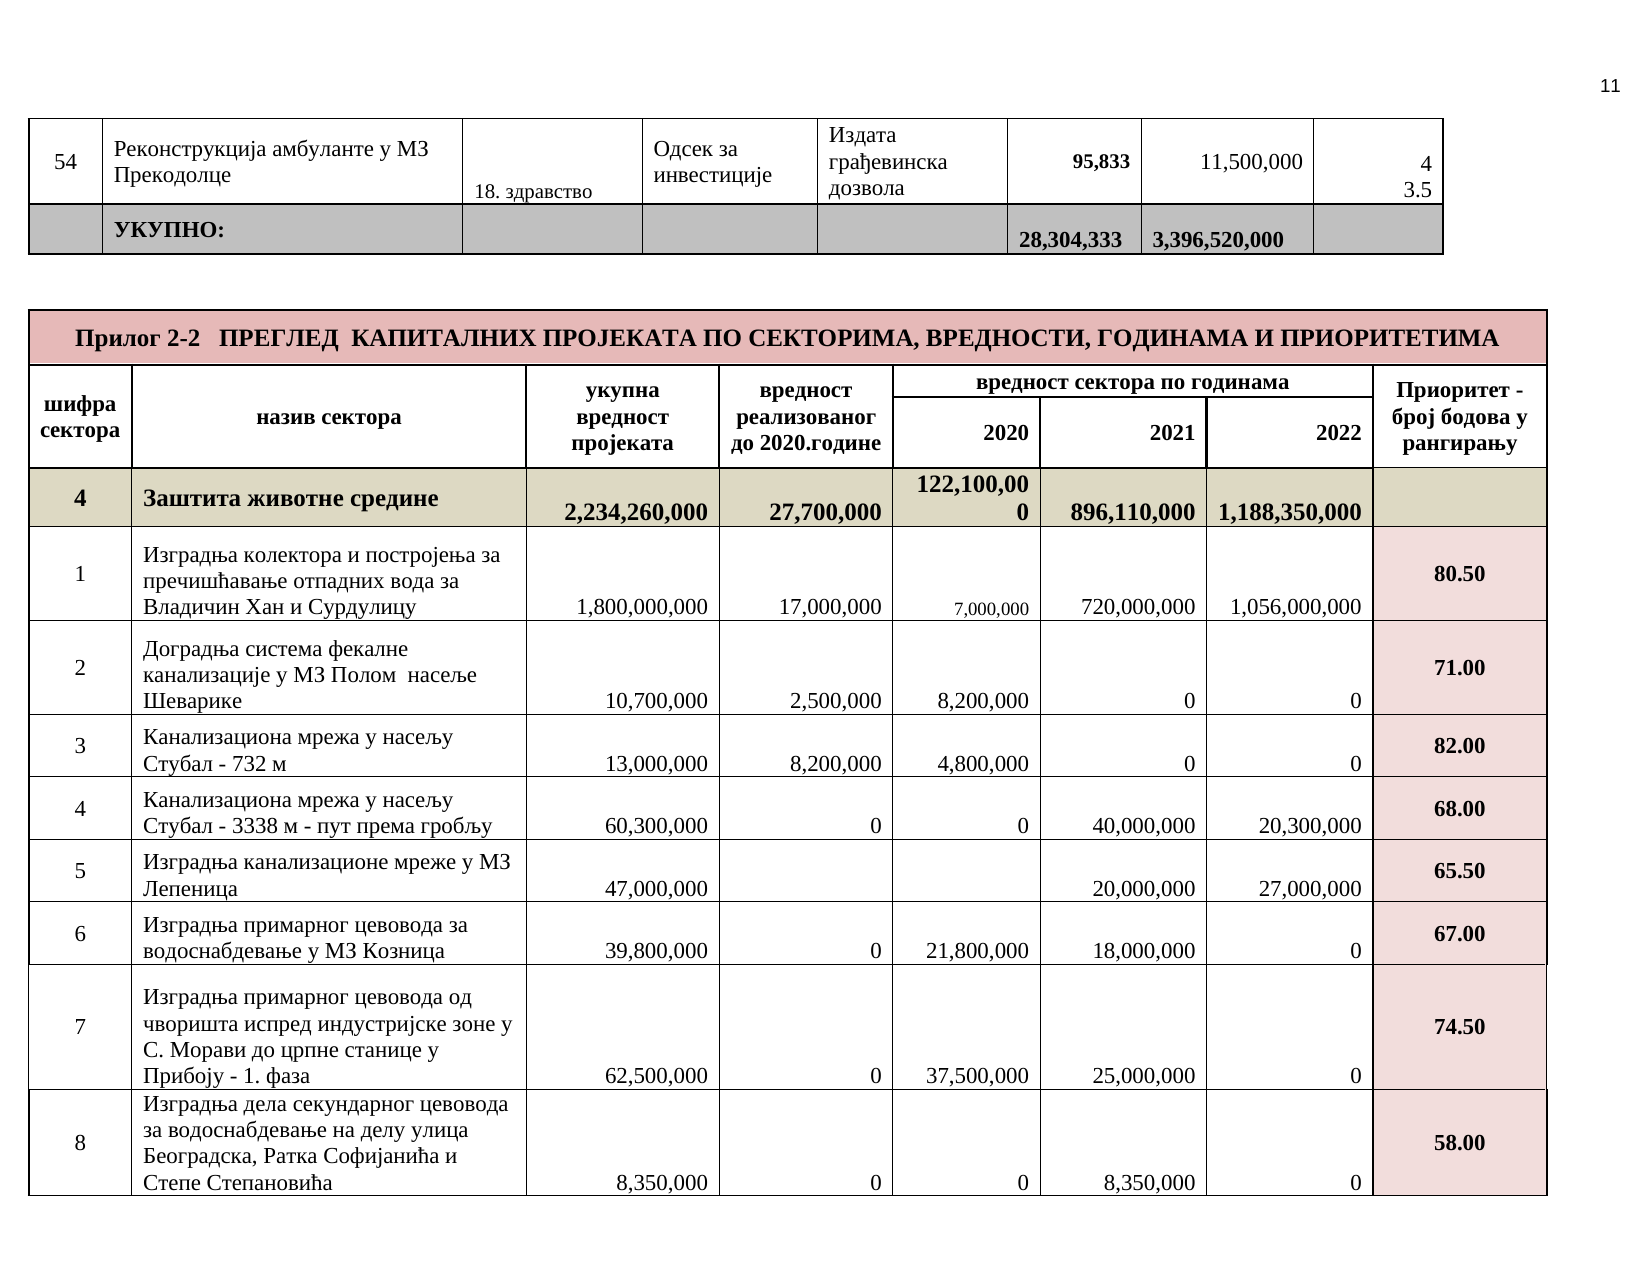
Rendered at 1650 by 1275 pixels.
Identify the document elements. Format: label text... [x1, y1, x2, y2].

table_cell вредност сектора по годинама [894, 366, 1372, 396]
table_cell [720, 840, 892, 901]
table_cell 896,110,000 [1041, 469, 1206, 526]
table_cell 0 [1041, 715, 1206, 776]
table_cell 40,000,000 [1041, 777, 1206, 839]
table_cell 1,056,000,000 [1207, 527, 1372, 620]
table_cell [893, 840, 1040, 901]
table_cell 0 [893, 777, 1040, 839]
table_cell 8,350,000 [1041, 1090, 1206, 1195]
table_cell 11,500,000 [1142, 119, 1313, 203]
table_cell Изградња колектора и постројења за пречишћавање отпадних вода за Владичин Хан и Сурдулицу [132, 527, 526, 620]
table_cell 0 [720, 902, 892, 964]
table_cell 80.50 [1374, 527, 1546, 620]
table_cell 74.50 [1374, 964, 1546, 1089]
table_cell 2,500,000 [720, 621, 892, 714]
table_cell 7,000,000 [893, 527, 1040, 620]
table_cell Доградња система фекалне канализације у МЗ Полом насеље Шеварике [132, 621, 526, 714]
table_cell 0 [1207, 902, 1372, 964]
table_cell 54 [30, 119, 102, 203]
table_header Прилог 2-2 ПРЕГЛЕД КАПИТАЛНИХ ПРОЈЕКАТА ПО СЕКТОРИМА, ВРЕДНОСТИ, ГОДИНАМА И ПРИОРИТЕТИМА [30, 311, 1546, 363]
table_cell 58.00 [1374, 1089, 1546, 1195]
table_cell Изградња примарног цевовода од чворишта испред индустријске зоне у С. Морави до црпне станице у Прибоју - 1. фаза [132, 965, 526, 1089]
table_cell 8,350,000 [527, 1090, 719, 1195]
table_cell укупна вредност пројеката [527, 366, 718, 467]
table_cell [643, 119, 817, 203]
table_cell 4 [30, 469, 131, 526]
table_cell 0 [720, 965, 892, 1089]
table_cell Реконструкција амбуланте у МЗ Прекодолце [103, 119, 462, 203]
table_cell 18,000,000 [1041, 902, 1206, 964]
table_cell 21,800,000 [893, 902, 1040, 964]
table_cell 68.00 [1374, 777, 1546, 839]
table_cell 0 [1041, 621, 1206, 714]
table_cell 0 [1207, 965, 1372, 1089]
table_cell 47,000,000 [527, 840, 719, 901]
table_cell 2020 [894, 398, 1039, 467]
table_cell 65.50 [1374, 840, 1546, 901]
table_cell 720,000,000 [1041, 527, 1206, 620]
table_cell 18. здравство [463, 119, 642, 203]
table_cell 25,000,000 [1041, 965, 1206, 1089]
table_cell 2022 [1208, 398, 1372, 467]
table_cell [30, 205, 102, 253]
table_cell 122,100,000 [893, 469, 1040, 526]
table_cell 13,000,000 [527, 715, 719, 776]
table_cell Приоритет - број бодова у рангирању [1374, 366, 1546, 467]
table_cell 67.00 [1374, 902, 1546, 964]
table_cell [463, 205, 642, 253]
table_cell 82.00 [1374, 715, 1546, 776]
table_cell 4,800,000 [893, 715, 1040, 776]
table_cell 10,700,000 [527, 621, 719, 714]
table_cell 3,396,520,000 [1142, 205, 1313, 253]
table_cell Изградња канализационе мреже у МЗ Лепеница [132, 840, 526, 901]
table_cell [1314, 205, 1442, 253]
table_cell 8 [30, 1090, 131, 1195]
table_cell 2,234,260,000 [527, 469, 719, 526]
table_cell Издата грађевинска дозвола [818, 119, 1007, 203]
table_cell [643, 205, 817, 253]
table_cell шифра сектора [30, 366, 131, 467]
table_cell 17,000,000 [720, 527, 892, 620]
table_cell 0 [1207, 715, 1372, 776]
table_cell 27,700,000 [720, 469, 892, 526]
table_cell назив сектора [133, 366, 525, 467]
table_cell 1 [30, 527, 131, 620]
table_cell 8,200,000 [893, 621, 1040, 714]
table_cell 20,300,000 [1207, 777, 1372, 839]
table_cell 43.5 [1314, 119, 1442, 203]
table_cell вредност реализованог до 2020.године [720, 366, 892, 467]
table_cell 27,000,000 [1207, 840, 1372, 901]
table_cell 8,200,000 [720, 715, 892, 776]
table_cell 71.00 [1374, 621, 1546, 714]
table_cell [818, 205, 1007, 253]
table_cell 1,188,350,000 [1207, 469, 1372, 526]
table_cell Изградња примарног цевовода за водоснабдевање у МЗ Козница [132, 902, 526, 964]
table_cell Заштита животне средине [132, 469, 526, 526]
table_cell 28,304,333 [1008, 205, 1141, 253]
table_cell 0 [893, 1090, 1040, 1195]
table_cell Канализациона мрежа у насељу Стубал - 732 м [132, 715, 526, 776]
table_cell 0 [720, 777, 892, 839]
table_cell Изградња дела секундарног цевовода за водоснабдевање на делу улица Београдска, Ратка Софијанића и Степе Степановића [132, 1090, 526, 1195]
table_cell 7 [29, 965, 131, 1089]
table_cell 62,500,000 [527, 965, 719, 1089]
table_cell Канализациона мрежа у насељу Стубал - 3338 м - пут према гробљу [132, 777, 526, 839]
table_cell 60,300,000 [527, 777, 719, 839]
table_cell 2021 [1041, 398, 1205, 467]
table_cell 37,500,000 [893, 965, 1040, 1089]
table_cell 5 [30, 840, 131, 901]
table_cell УКУПНО: [103, 205, 462, 253]
table_cell 39,800,000 [527, 902, 719, 964]
table_cell [1374, 468, 1546, 526]
table_cell 0 [1207, 1090, 1372, 1195]
table_cell 6 [30, 902, 131, 964]
table_cell 1,800,000,000 [527, 527, 719, 620]
table_cell 3 [30, 715, 131, 776]
table_cell 20,000,000 [1041, 840, 1206, 901]
table_cell 95,833 [1008, 119, 1141, 203]
table_cell 2 [30, 621, 131, 714]
table_cell 0 [1207, 621, 1372, 714]
table_cell 0 [720, 1090, 892, 1195]
table_cell 4 [30, 777, 131, 839]
